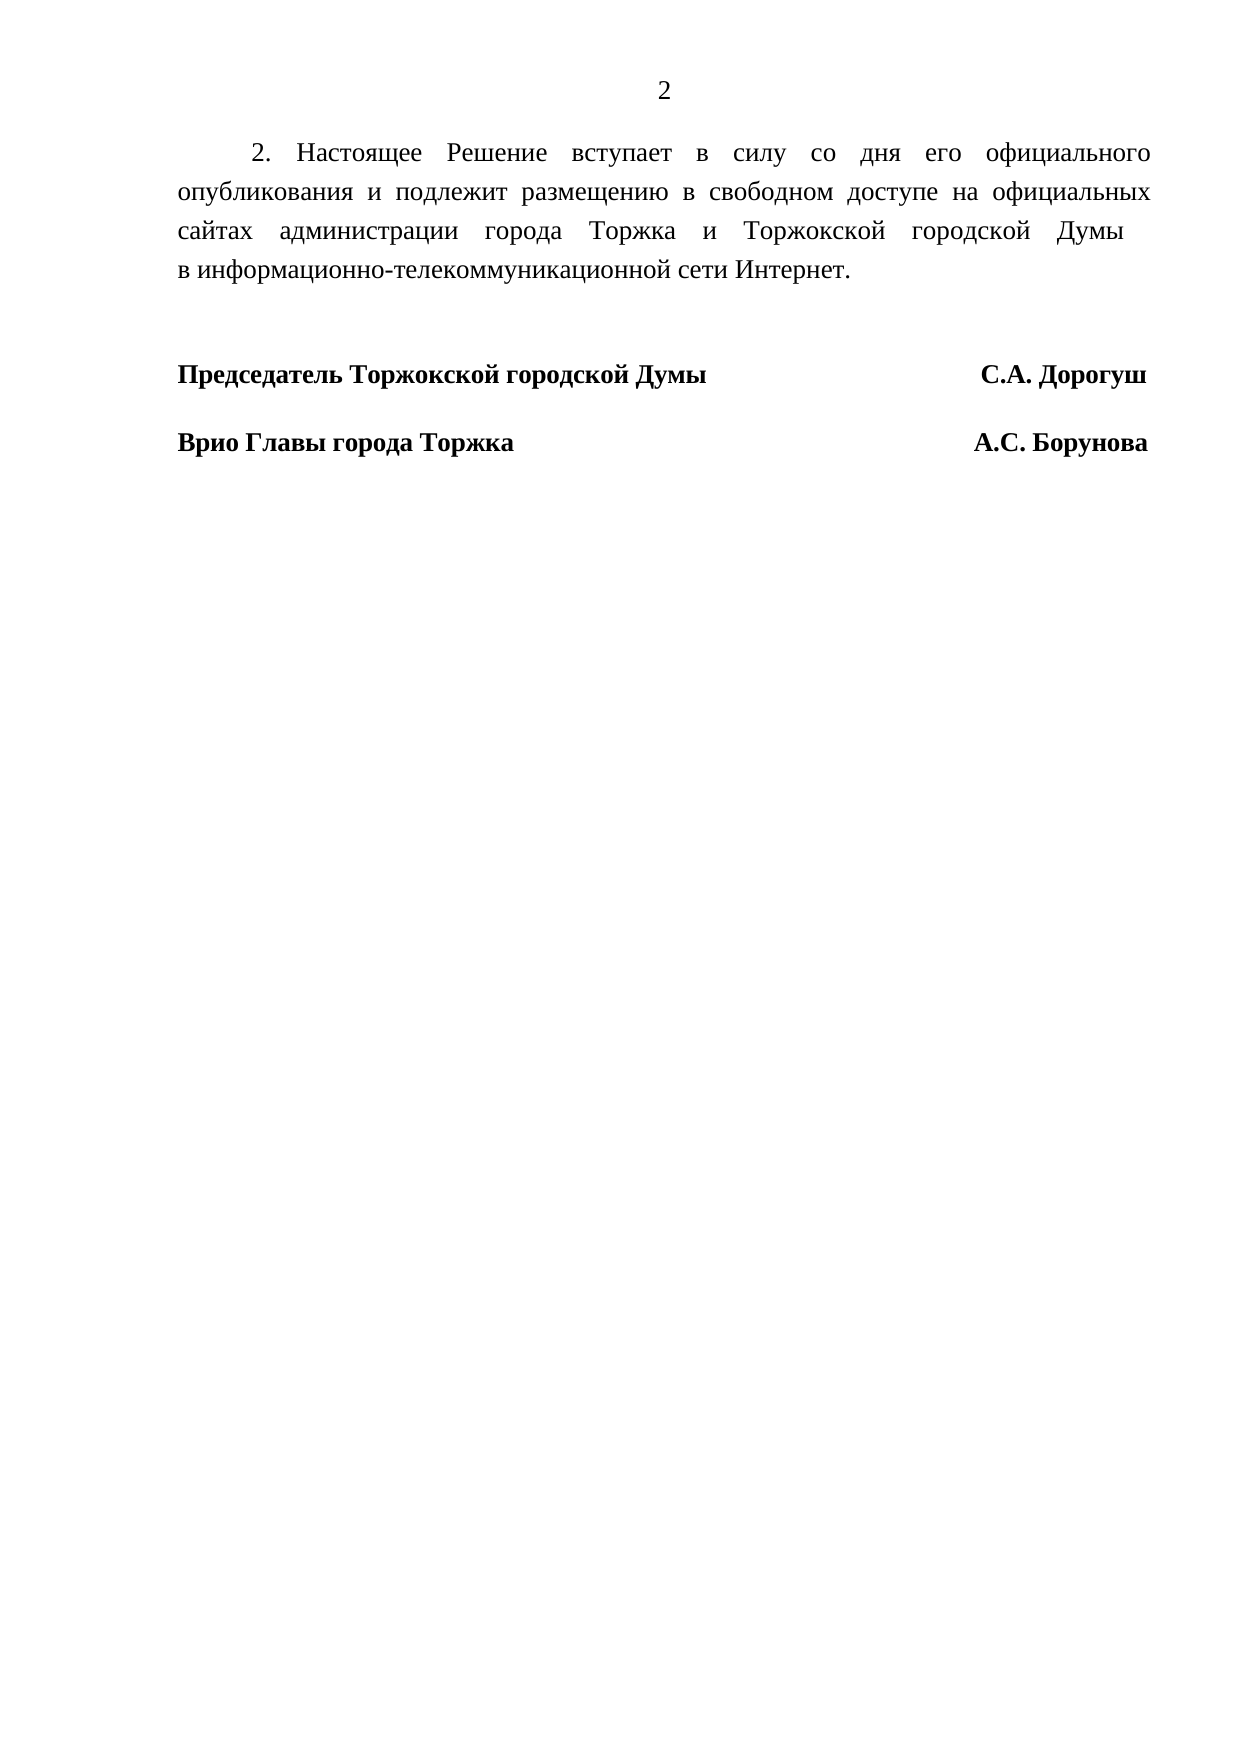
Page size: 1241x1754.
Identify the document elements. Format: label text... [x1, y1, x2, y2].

title 2. Настоящее Решение вступает в силу со дня его официального опубликования и подлежит размещению в свободном доступе на официальных сайтах администрации города Торжка и Торжокской городской Думы в информационно-телекоммуникационной сети Интернет. [177, 136, 1152, 284]
text Врио Главы города Торжка А.С. Борунова [177, 426, 1152, 457]
text Председатель Торжокской городской Думы С.А. Дорогуш [177, 358, 1152, 389]
